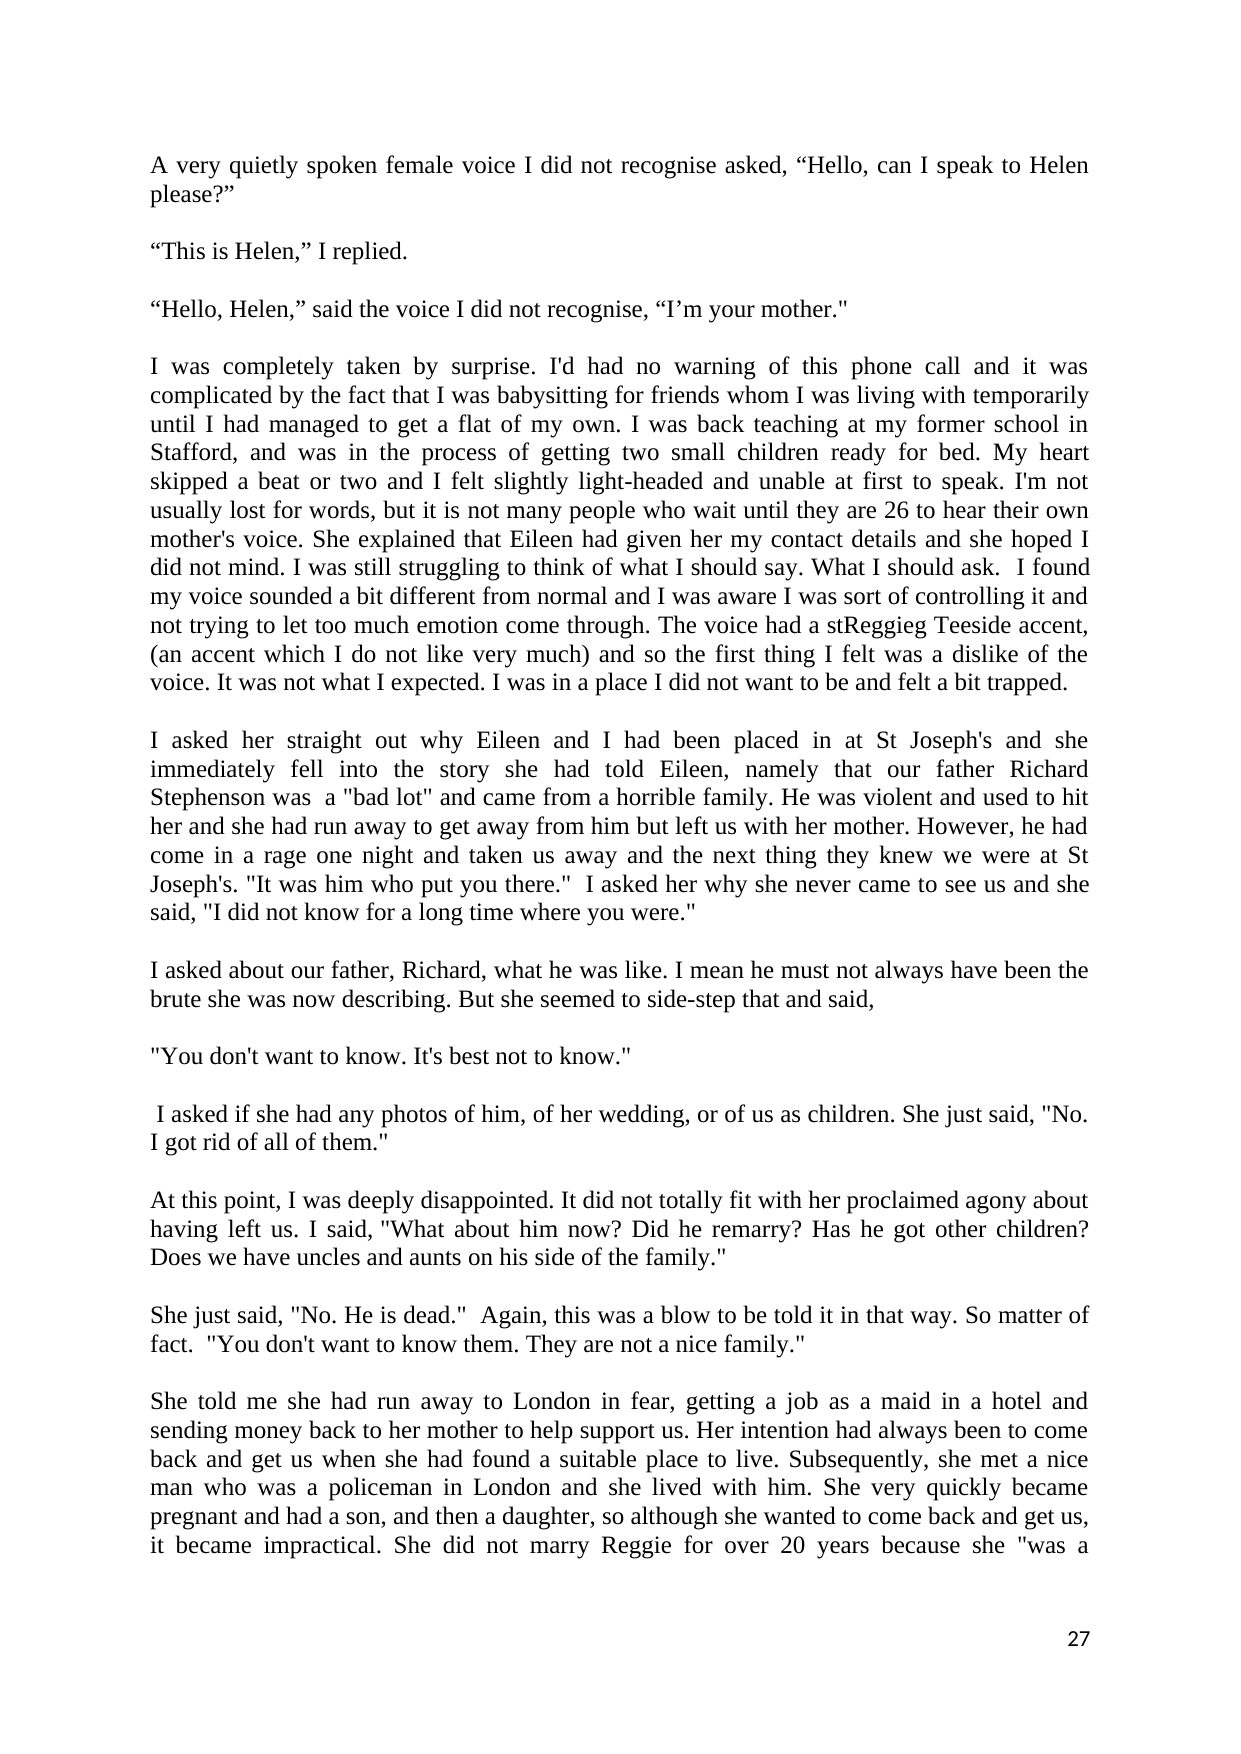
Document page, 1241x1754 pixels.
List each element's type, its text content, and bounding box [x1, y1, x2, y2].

text I asked about our father, Richard, what he was like. I mean he must not always have been the brute she was now describing. But she seemed to side-step that and said, [150, 955, 1090, 1012]
text "You don't want to know. It's best not to know." [150, 1041, 1090, 1070]
text I asked if she had any photos of him, of her wedding, or of us as children. She just said, "No. I got rid of all of them." [150, 1099, 1090, 1156]
text At this point, I was deeply disappointed. It did not totally fit with her proclaimed agony about having left us. I said, "What about him now? Did he remarry? Has he got other children? Does we have uncles and aunts on his side of the family." [150, 1185, 1090, 1271]
text A very quietly spoken female voice I did not recognise asked, “Hello, can I speak to Helen please?” [150, 150, 1090, 207]
text “Hello, Helen,” said the voice I did not recognise, “I’m your mother." [150, 294, 1090, 322]
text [150, 1386, 1090, 1559]
text I was completely taken by surprise. I'd had no warning of this phone call and it was complicated by the fact that I was babysitting for friends whom I was living with temporarily until I had managed to get a flat of my own. I was back teaching at my former school in Stafford, and was in the process of getting two small children ready for bed. My heart skipped a beat or two and I felt slightly light-headed and unable at first to speak. I'm not usually lost for words, but it is not many people who wait until they are 26 to hear their own mother's voice. She explained that Eileen had given her my contact details and she hoped I did not mind. I was still struggling to think of what I should say. What I should ask. I found my voice sounded a bit different from normal and I was aware I was sort of controlling it and not trying to let too much emotion come through. The voice had a stReggieg Teeside accent, (an accent which I do not like very much) and so the first thing I felt was a dislike of the voice. It was not what I expected. I was in a place I did not want to be and felt a bit trapped. [150, 351, 1090, 696]
text “This is Helen,” I replied. [150, 236, 1090, 265]
text She just said, "No. He is dead." Again, this was a blow to be told it in that way. So matter of fact. "You don't want to know them. They are not a nice family." [150, 1300, 1090, 1357]
text I asked her straight out why Eileen and I had been placed in at St Joseph's and she immediately fell into the story she had told Eileen, namely that our father Richard Stephenson was a "bad lot" and came from a horrible family. He was violent and used to hit her and she had run away to get away from him but left us with her mother. However, he had come in a rage one night and taken us away and the next thing they knew we were at St Joseph's. "It was him who put you there." I asked her why she never came to see us and she said, "I did not know for a long time where you were." [150, 725, 1090, 926]
